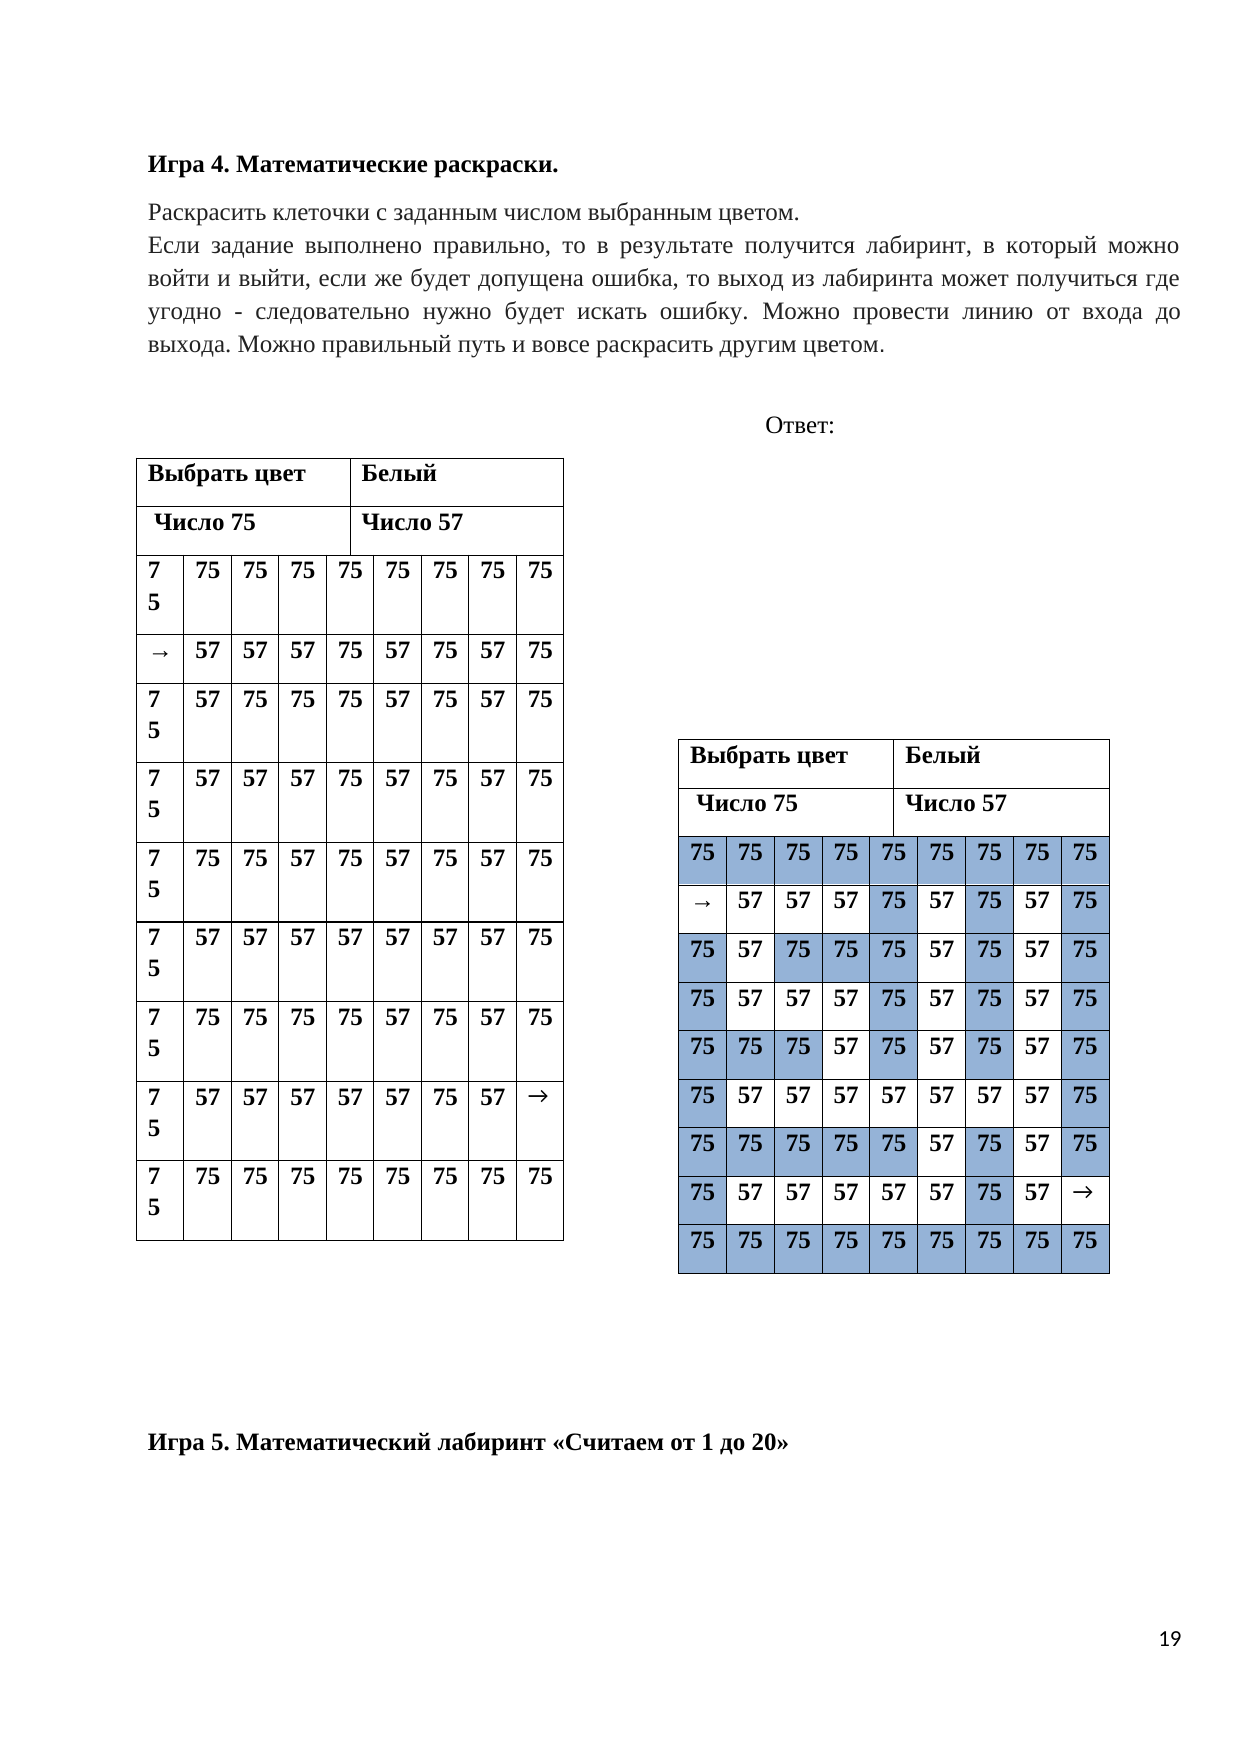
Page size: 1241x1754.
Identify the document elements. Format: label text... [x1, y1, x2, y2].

table_cell 75 [279, 1002, 326, 1081]
table_cell 75 [137, 1082, 183, 1160]
table_cell 75 [137, 1161, 183, 1240]
text Ответ: [148, 410, 1181, 438]
table_cell 75 [1014, 1225, 1061, 1273]
table_cell 75 [517, 923, 563, 1001]
table_cell 75 [966, 934, 1013, 982]
table_cell 75 [327, 556, 373, 634]
table_cell 75 [727, 837, 774, 884]
table_header Белый [351, 459, 563, 506]
table_cell 75 [279, 684, 326, 762]
table_cell 57 [469, 684, 516, 762]
table_cell 75 [823, 934, 869, 982]
table_cell 57 [374, 923, 421, 1001]
table_cell → [1062, 1177, 1109, 1224]
table_cell 57 [775, 1177, 822, 1224]
table_cell 75 [517, 1002, 563, 1081]
table_cell 75 [870, 934, 917, 982]
table_cell 57 [469, 1002, 516, 1081]
table_cell 57 [918, 1177, 965, 1224]
table_cell 57 [775, 886, 822, 933]
table_cell 75 [775, 1225, 822, 1273]
table_cell 57 [327, 1082, 373, 1160]
table_cell 75 [823, 1225, 869, 1273]
table_cell Число 57 [894, 789, 1109, 836]
table_cell 75 [137, 763, 183, 842]
text Если задание выполнено правильно, то в результате получится лабиринт, в который можно войти и выйти, если же будет допущена ошибка, то выход из лабиринта может получиться где угодно - следовательно нужно будет искать ошибку. Можно провести линию от входа до выхода. Можно правильный путь и вовсе раскрасить другим цветом. [148, 230, 1181, 358]
text Игра 5. Математический лабиринт «Считаем от 1 до 20» [148, 1427, 1181, 1456]
table_cell 57 [469, 1082, 516, 1160]
table_cell 75 [422, 843, 468, 921]
table_cell 75 [232, 556, 278, 634]
table_cell 57 [374, 635, 421, 683]
table_cell 57 [374, 763, 421, 842]
table_cell 75 [137, 684, 183, 762]
table_cell 75 [727, 1031, 774, 1079]
table_cell 75 [327, 1002, 373, 1081]
table_cell 75 [517, 635, 563, 683]
table_cell 75 [1062, 1031, 1109, 1079]
table_cell 75 [1062, 1080, 1109, 1127]
table_cell 75 [469, 556, 516, 634]
table_cell 57 [823, 1080, 869, 1127]
table_cell 57 [232, 923, 278, 1001]
table_cell 57 [374, 843, 421, 921]
table_cell 75 [870, 837, 917, 884]
table_cell 75 [1062, 1225, 1109, 1273]
table_header Выбрать цвет [137, 459, 350, 506]
table_cell 75 [517, 1161, 563, 1240]
table_cell 75 [184, 1002, 231, 1081]
table_cell 57 [918, 886, 965, 933]
table_cell Число 75 [137, 507, 350, 554]
table_cell 57 [823, 886, 869, 933]
table_cell 57 [374, 684, 421, 762]
table_cell 57 [279, 843, 326, 921]
table_cell 75 [422, 1082, 468, 1160]
table_cell 75 [327, 1161, 373, 1240]
table_cell 75 [327, 684, 373, 762]
table_cell 75 [374, 556, 421, 634]
table_cell 75 [422, 684, 468, 762]
table_cell 75 [279, 1161, 326, 1240]
table_cell 57 [327, 923, 373, 1001]
table_cell 75 [775, 934, 822, 982]
table_cell 57 [823, 1031, 869, 1079]
table_cell 75 [517, 684, 563, 762]
table_cell 75 [679, 983, 726, 1030]
table_cell 57 [918, 983, 965, 1030]
table_cell 57 [374, 1082, 421, 1160]
table_cell 75 [327, 763, 373, 842]
table_cell 75 [870, 1225, 917, 1273]
table_cell 75 [422, 1002, 468, 1081]
table_cell 57 [422, 923, 468, 1001]
table_cell 75 [775, 1128, 822, 1176]
table_cell 75 [137, 843, 183, 921]
table_cell 75 [1062, 934, 1109, 982]
table_cell → [137, 635, 183, 683]
table_cell 75 [184, 843, 231, 921]
table_cell 75 [679, 934, 726, 982]
table_cell 75 [517, 843, 563, 921]
table_cell 57 [184, 684, 231, 762]
table_cell 57 [870, 1080, 917, 1127]
table_cell → [517, 1082, 563, 1160]
table_cell 57 [374, 1002, 421, 1081]
table_cell Число 75 [679, 789, 893, 836]
table_cell → [679, 886, 726, 933]
table_cell 57 [184, 1082, 231, 1160]
table_cell 75 [327, 635, 373, 683]
table_cell 75 [422, 1161, 468, 1240]
table_cell 75 [422, 763, 468, 842]
table_cell 75 [1062, 886, 1109, 933]
table_cell 75 [232, 684, 278, 762]
table_cell 75 [727, 1128, 774, 1176]
table_cell 57 [1014, 1128, 1061, 1176]
table_cell 75 [279, 556, 326, 634]
table_cell 57 [775, 1080, 822, 1127]
table_cell 75 [469, 1161, 516, 1240]
table_cell Число 57 [351, 507, 563, 554]
table_cell 75 [870, 1031, 917, 1079]
table_cell 75 [232, 1161, 278, 1240]
table_cell 75 [137, 556, 183, 634]
table_cell 57 [232, 1082, 278, 1160]
table_cell 75 [1062, 1128, 1109, 1176]
table_header Выбрать цвет [679, 740, 893, 787]
table_cell 57 [727, 886, 774, 933]
table_cell 75 [966, 983, 1013, 1030]
table_cell 75 [1062, 983, 1109, 1030]
table_cell 57 [1014, 1031, 1061, 1079]
table_cell 75 [422, 635, 468, 683]
table_cell 75 [823, 837, 869, 884]
table_cell 57 [232, 635, 278, 683]
table_cell 57 [727, 934, 774, 982]
table_cell 57 [823, 983, 869, 1030]
table_cell 57 [232, 763, 278, 842]
table_cell 75 [679, 1225, 726, 1273]
table_cell 57 [727, 1177, 774, 1224]
table_cell 57 [469, 923, 516, 1001]
table_cell 57 [727, 1080, 774, 1127]
table_cell 75 [679, 1177, 726, 1224]
table_cell 75 [679, 1128, 726, 1176]
table_cell 57 [469, 843, 516, 921]
table_cell 75 [727, 1225, 774, 1273]
table_cell 57 [184, 763, 231, 842]
table_cell 75 [918, 1225, 965, 1273]
table_cell 57 [279, 1082, 326, 1160]
table_cell 75 [966, 1128, 1013, 1176]
table_cell 75 [966, 1177, 1013, 1224]
table_cell 57 [184, 635, 231, 683]
table_cell 75 [1062, 837, 1109, 884]
table_cell 57 [1014, 1177, 1061, 1224]
table_cell 75 [374, 1161, 421, 1240]
table_cell 75 [775, 1031, 822, 1079]
table_cell 57 [966, 1080, 1013, 1127]
table_cell 57 [1014, 934, 1061, 982]
table_cell 57 [918, 1128, 965, 1176]
table_cell 75 [966, 1225, 1013, 1273]
table_cell 75 [184, 1161, 231, 1240]
table_cell 75 [517, 763, 563, 842]
table_cell 75 [918, 837, 965, 884]
table_cell 57 [1014, 983, 1061, 1030]
table_cell 75 [184, 556, 231, 634]
text Раскрасить клеточки с заданным числом выбранным цветом. [148, 197, 1181, 226]
text Игра 4. Математические раскраски. [148, 149, 1181, 178]
table_cell 75 [966, 837, 1013, 884]
table_cell 75 [775, 837, 822, 884]
table_header Белый [894, 740, 1109, 787]
table_cell 75 [679, 1080, 726, 1127]
table_cell 57 [727, 983, 774, 1030]
table_cell 57 [1014, 886, 1061, 933]
table_cell 57 [1014, 1080, 1061, 1127]
table_cell 75 [327, 843, 373, 921]
table_cell 75 [823, 1128, 869, 1176]
table_cell 57 [469, 635, 516, 683]
table_cell 57 [469, 763, 516, 842]
table_cell 75 [870, 886, 917, 933]
table_cell 57 [279, 923, 326, 1001]
table_cell 57 [279, 635, 326, 683]
table_cell 75 [679, 1031, 726, 1079]
table_cell 57 [279, 763, 326, 842]
table_cell 75 [137, 923, 183, 1001]
table_cell 57 [918, 1031, 965, 1079]
table_cell 75 [1014, 837, 1061, 884]
table_cell 57 [184, 923, 231, 1001]
table_cell 75 [870, 1128, 917, 1176]
table_cell 57 [823, 1177, 869, 1224]
table_cell 57 [870, 1177, 917, 1224]
table_cell 75 [966, 886, 1013, 933]
table_cell 75 [966, 1031, 1013, 1079]
table_cell 75 [870, 983, 917, 1030]
table_cell 75 [232, 1002, 278, 1081]
table_cell 75 [422, 556, 468, 634]
table_cell 57 [918, 934, 965, 982]
table_cell 75 [517, 556, 563, 634]
table_cell 75 [232, 843, 278, 921]
table_cell 57 [918, 1080, 965, 1127]
table_cell 57 [775, 983, 822, 1030]
table_cell 75 [679, 837, 726, 884]
table_cell 75 [137, 1002, 183, 1081]
